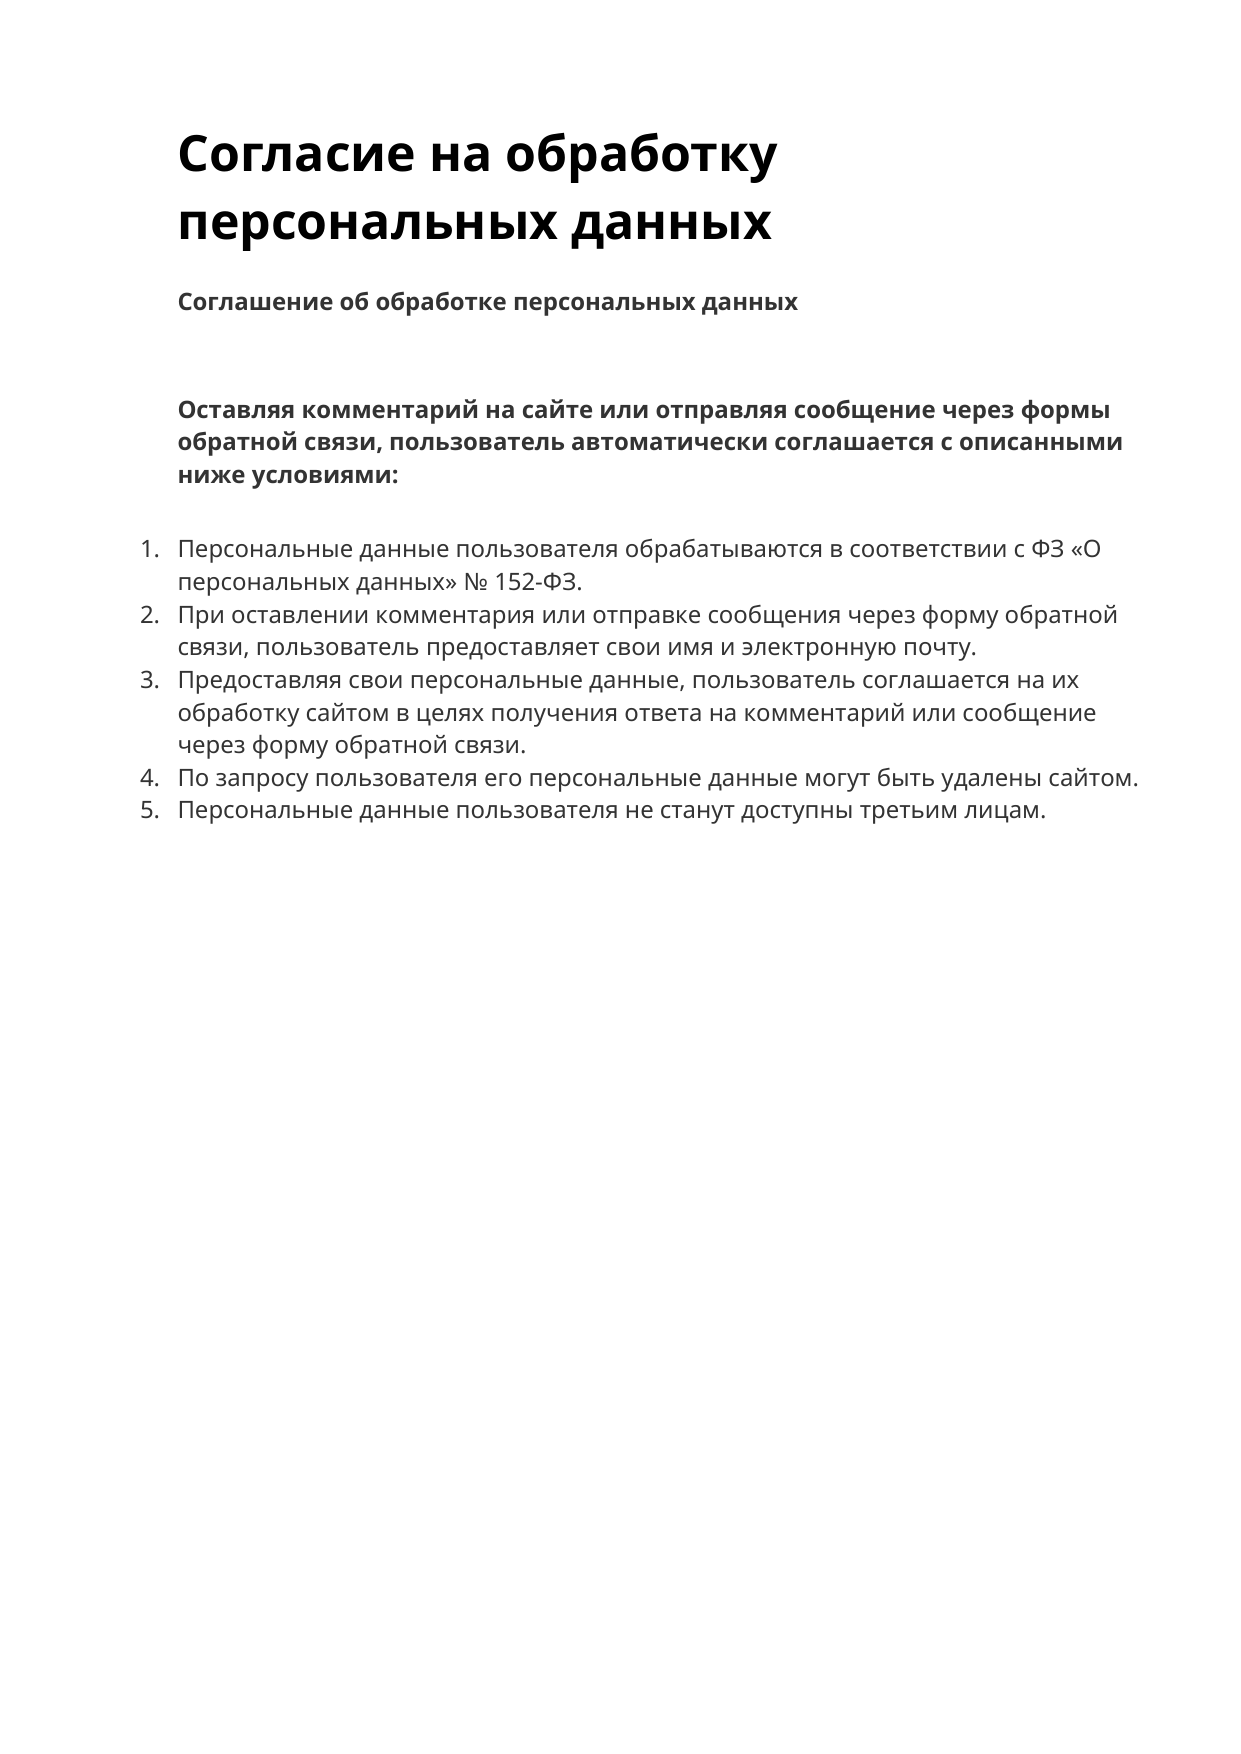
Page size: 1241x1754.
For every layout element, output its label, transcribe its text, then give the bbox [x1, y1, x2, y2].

text Оставляя комментарий на сайте или отправляя сообщение через формы обратной связи, пользователь автоматически соглашается с описанными ниже условиями: [177, 392, 1152, 490]
list При оставлении комментария или отправке сообщения через форму обратной связи, пользователь предоставляет свои имя и электронную почту. [140, 597, 1152, 663]
list По запросу пользователя его персональные данные могут быть удалены сайтом. [140, 761, 1152, 793]
list Персональные данные пользователя не станут доступны третьим лицам. [140, 793, 1152, 826]
list Персональные данные пользователя обрабатываются в соответствии с ФЗ «О персональных данных» № 152-ФЗ. [140, 532, 1152, 597]
text Соглашение об обработке персональных данных [177, 285, 1152, 318]
list Предоставляя свои персональные данные, пользователь соглашается на их обработку сайтом в целях получения ответа на комментарий или сообщение через форму обратной связи. [140, 663, 1152, 761]
text Согласие на обработку персональных данных [177, 118, 1152, 254]
